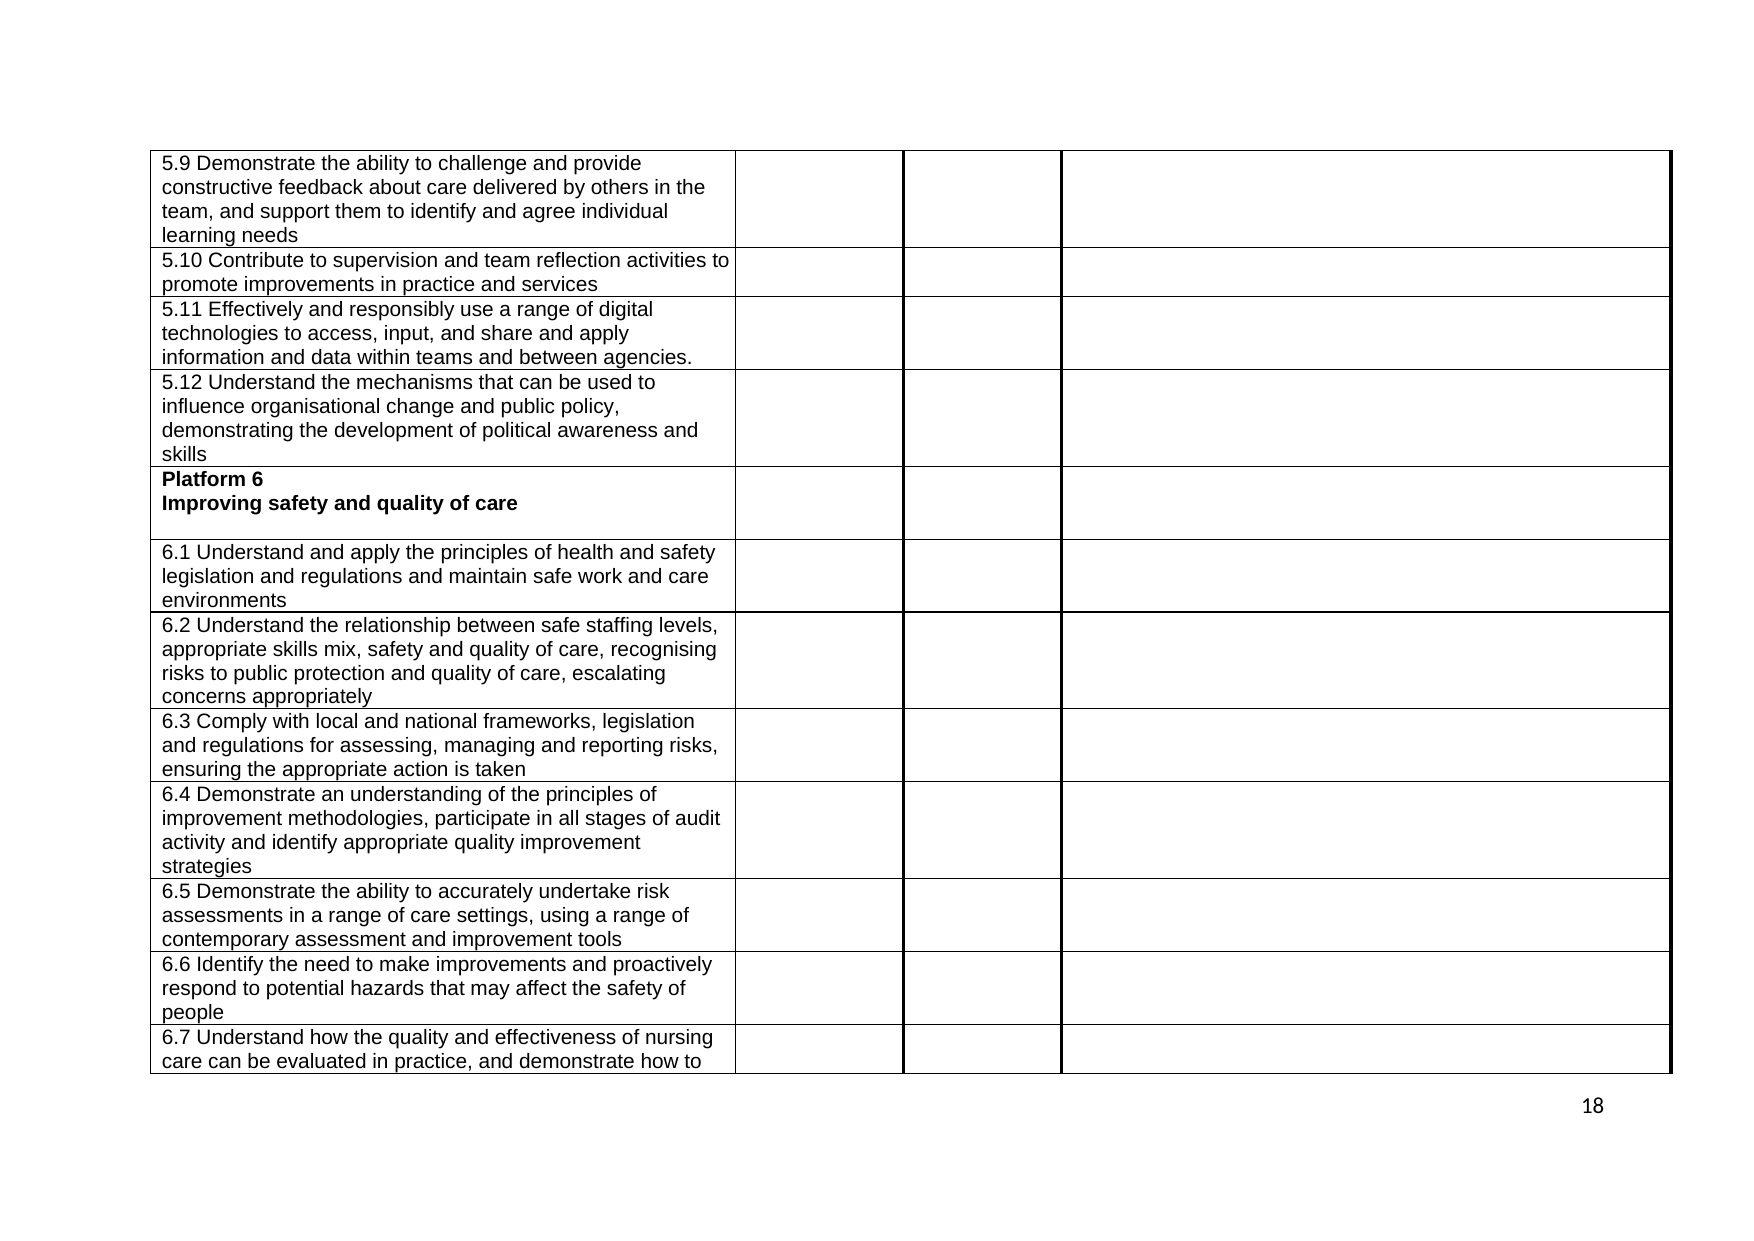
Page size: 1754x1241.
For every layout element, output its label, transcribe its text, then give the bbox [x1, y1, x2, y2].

table_cell [1063, 151, 1669, 247]
table_cell [1063, 879, 1669, 951]
table_cell 5.11 Effectively and responsibly use a range of digital technologies to access, input, and share and apply information and data within teams and between agencies. [151, 297, 735, 369]
table_cell 6.4 Demonstrate an understanding of the principles of improvement methodologies, participate in all stages of audit activity and identify appropriate quality improvement strategies [151, 782, 735, 878]
table_cell 6.1 Understand and apply the principles of health and safety legislation and regulations and maintain safe work and care environments [151, 540, 735, 611]
table_cell [905, 1025, 1060, 1073]
table_cell [905, 467, 1060, 538]
table_cell [905, 370, 1060, 466]
table_cell [736, 370, 902, 466]
table_cell [905, 709, 1060, 781]
table_cell [736, 709, 902, 781]
table_cell [1063, 297, 1669, 369]
table_cell [1063, 248, 1669, 296]
table_cell [905, 952, 1060, 1024]
table_cell [1063, 709, 1669, 781]
table_cell 6.6 Identify the need to make improvements and proactively respond to potential hazards that may affect the safety of people [151, 952, 735, 1024]
table_cell [736, 613, 902, 708]
table_cell [736, 151, 902, 247]
table_cell [905, 879, 1060, 951]
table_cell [151, 1025, 735, 1073]
table_cell 5.9 Demonstrate the ability to challenge and provide constructive feedback about care delivered by others in the team, and support them to identify and agree individual learning needs [151, 151, 735, 247]
table_cell [905, 248, 1060, 296]
table_cell [736, 782, 902, 878]
table_cell [905, 151, 1060, 247]
table_cell [905, 540, 1060, 611]
table_cell [1063, 467, 1669, 538]
table_cell 5.12 Understand the mechanisms that can be used to influence organisational change and public policy, demonstrating the development of political awareness and skills [151, 370, 735, 466]
table_cell 6.3 Comply with local and national frameworks, legislation and regulations for assessing, managing and reporting risks, ensuring the appropriate action is taken [151, 709, 735, 781]
table_cell 6.5 Demonstrate the ability to accurately undertake risk assessments in a range of care settings, using a range of contemporary assessment and improvement tools [151, 879, 735, 951]
table_cell [1063, 1025, 1669, 1073]
table_cell [736, 879, 902, 951]
table_cell 6.2 Understand the relationship between safe staffing levels, appropriate skills mix, safety and quality of care, recognising risks to public protection and quality of care, escalating concerns appropriately [151, 613, 735, 708]
table_cell [736, 297, 902, 369]
table_cell [905, 613, 1060, 708]
table_cell [1063, 952, 1669, 1024]
table_cell [1063, 370, 1669, 466]
table_cell [1063, 613, 1669, 708]
table_cell [736, 467, 902, 538]
table_cell 5.10 Contribute to supervision and team reflection activities to promote improvements in practice and services [151, 248, 735, 296]
table_cell [905, 297, 1060, 369]
table_cell Platform 6 Improving safety and quality of care [151, 467, 735, 538]
table_cell [1063, 540, 1669, 611]
table_cell [736, 952, 902, 1024]
table_cell [736, 540, 902, 611]
table_cell [1063, 782, 1669, 878]
table_cell [905, 782, 1060, 878]
table_cell [736, 248, 902, 296]
table_cell [736, 1025, 902, 1073]
